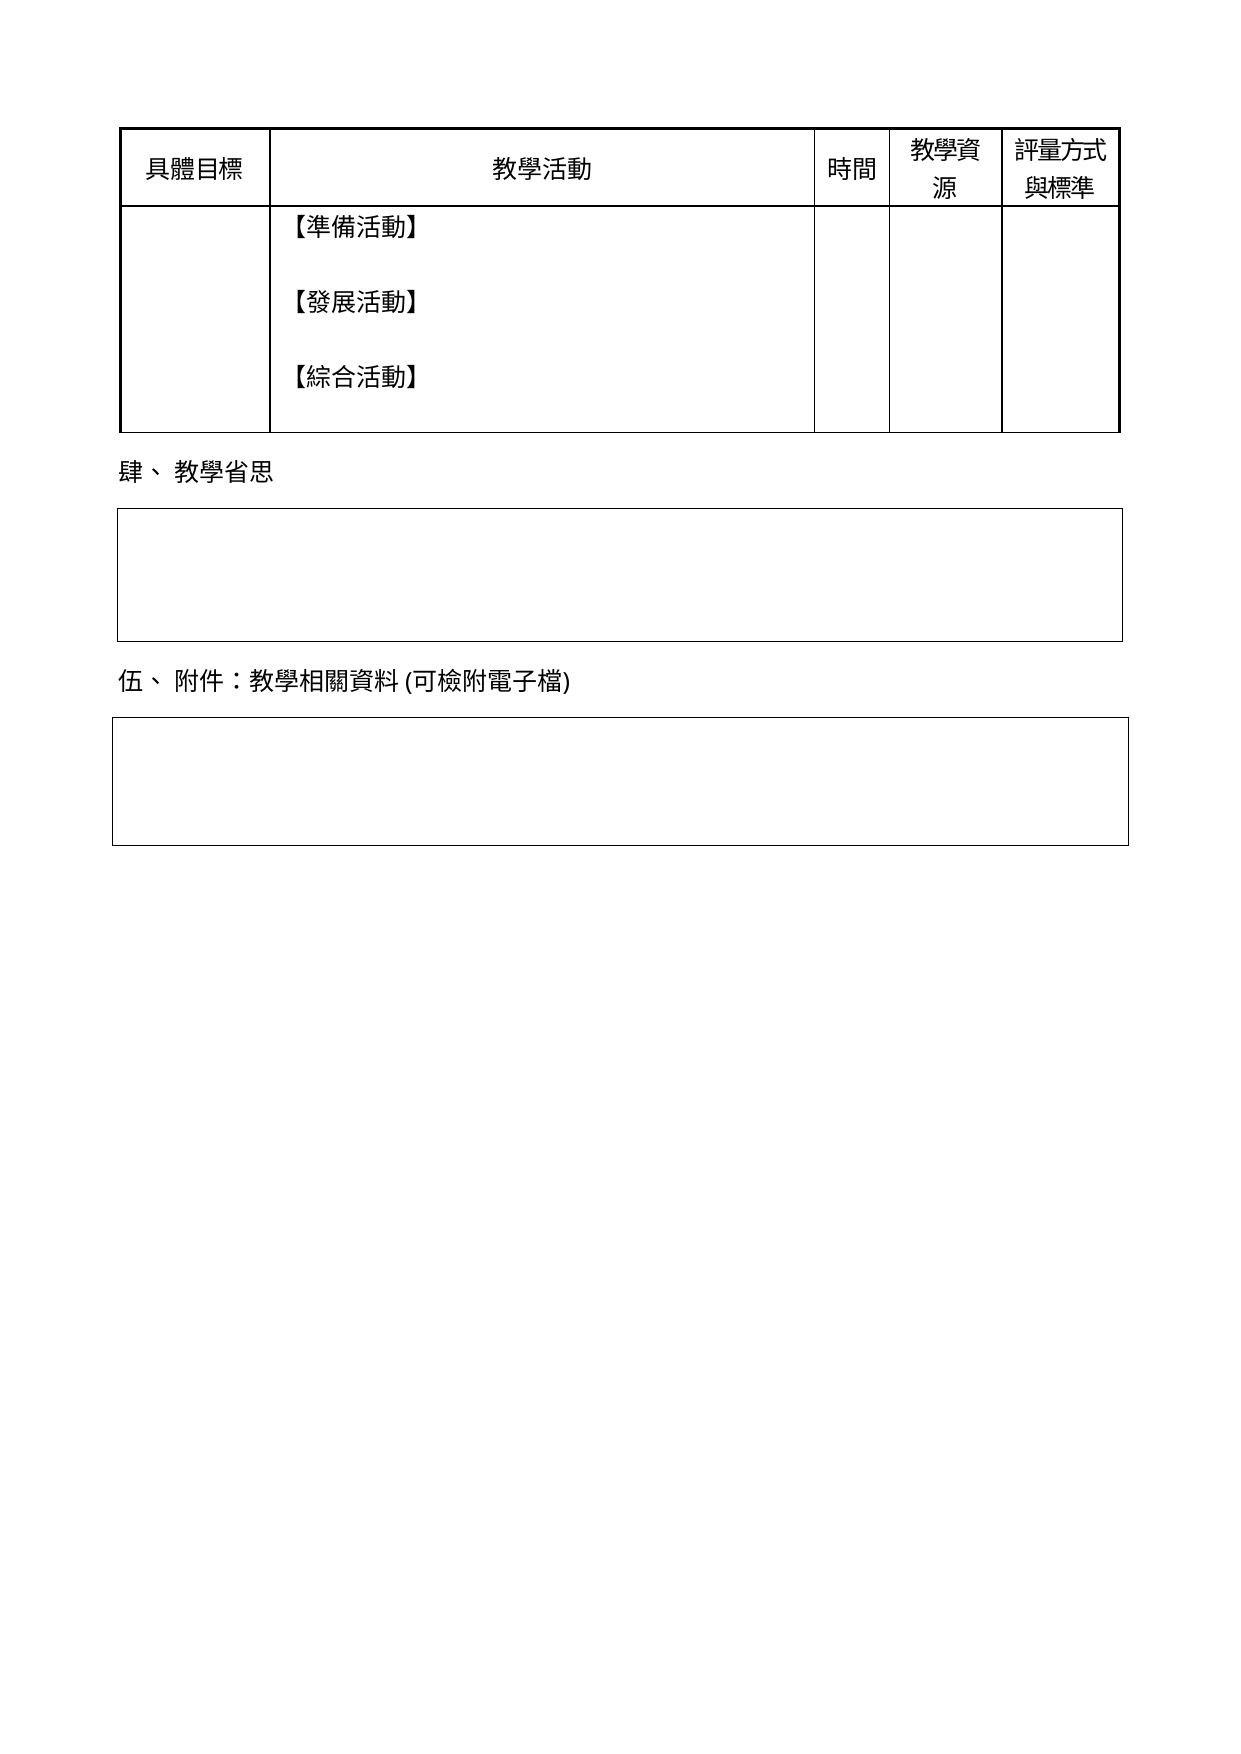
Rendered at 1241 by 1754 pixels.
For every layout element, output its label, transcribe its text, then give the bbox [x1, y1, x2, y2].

list 附件：教學相關資料 (可檢附電子檔) [118, 660, 1122, 698]
table_header [118, 509, 1122, 641]
list 教學省思 [118, 452, 1122, 489]
table_header 教學活動 [271, 130, 814, 205]
table_cell [815, 207, 889, 432]
table_cell [890, 207, 1001, 432]
table_cell 【準備活動】 【發展活動】 【綜合活動】 [271, 207, 814, 432]
table_header [113, 718, 1128, 845]
table_header 時間 [815, 130, 889, 205]
table_header 具體目標 [122, 130, 269, 205]
table_cell [122, 207, 269, 432]
table_header 教學資源 [890, 130, 1001, 205]
table_cell [1003, 207, 1118, 432]
table_header 評量方式與標準 [1003, 130, 1118, 205]
